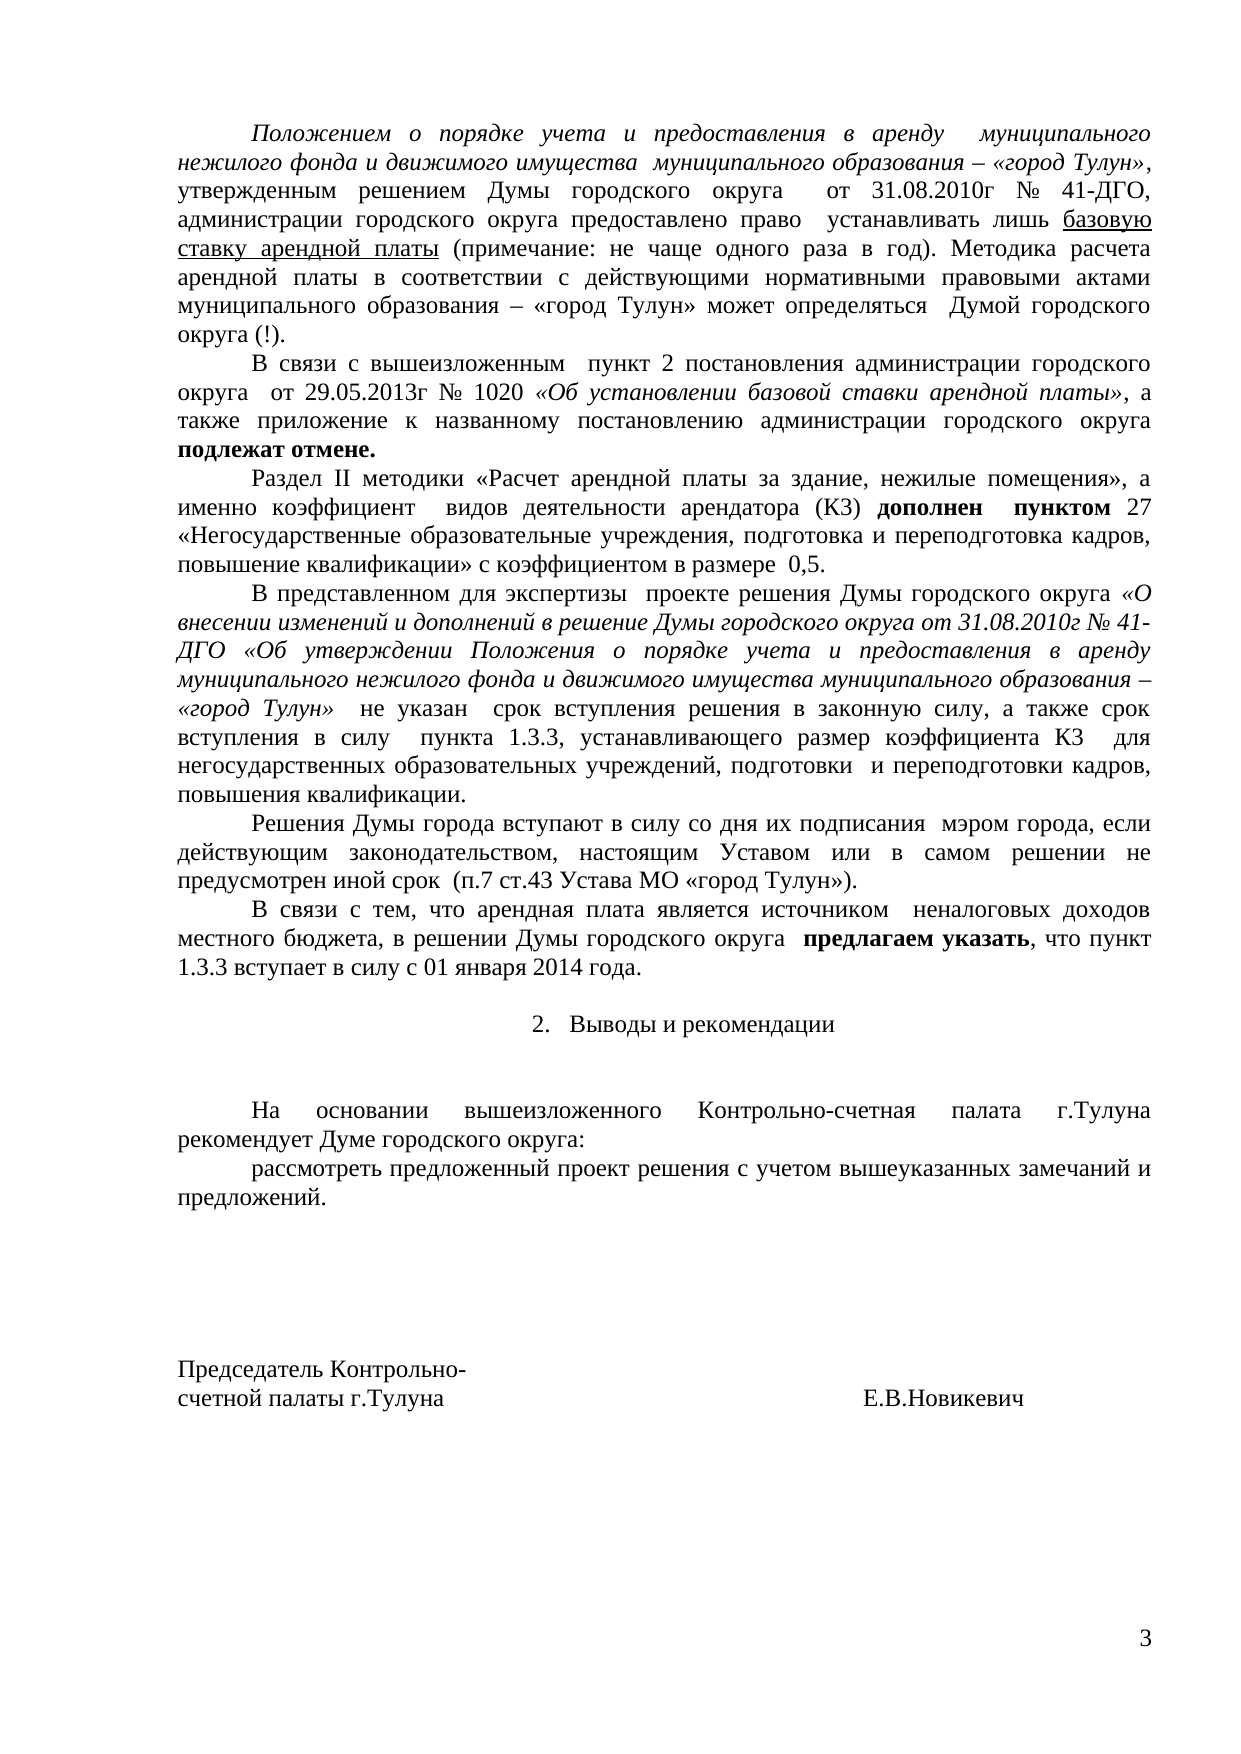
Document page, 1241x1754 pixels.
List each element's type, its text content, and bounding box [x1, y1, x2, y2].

text В связи с тем, что арендная плата является источником неналоговых доходов местного бюджета, в решении Думы городского округа предлагаем указать, что пункт 1.3.3 вступает в силу с 01 января 2014 года. [177, 894, 1152, 981]
text Решения Думы города вступают в силу со дня их подписания мэром города, если действующим законодательством, настоящим Уставом или в самом решении не предусмотрен иной срок (п.7 ст.43 Устава МО «город Тулун»). [177, 808, 1152, 894]
text Председатель Контрольно- [177, 1354, 1152, 1383]
text Раздел II методики «Расчет арендной платы за здание, нежилые помещения», а именно коэффициент видов деятельности арендатора (К3) дополнен пунктом 27 «Негосударственные образовательные учреждения, подготовка и переподготовка кадров, повышение квалификации» с коэффициентом в размере 0,5. [177, 463, 1152, 578]
text счетной палаты г.Тулуна Е.В.Новикевич [177, 1383, 1152, 1412]
text В представленном для экспертизы проекте решения Думы городского округа «О внесении изменений и дополнений в решение Думы городского округа от 31.08.2010г № 41-ДГО «Об утверждении Положения о порядке учета и предоставления в аренду муниципального нежилого фонда и движимого имущества муниципального образования – «город Тулун» не указан срок вступления решения в законную силу, а также срок вступления в силу пункта 1.3.3, устанавливающего размер коэффициента К3 для негосударственных образовательных учреждений, подготовки и переподготовки кадров, повышения квалификации. [177, 578, 1152, 808]
list Выводы и рекомендации [215, 1009, 1152, 1038]
text На основании вышеизложенного Контрольно-счетная палата г.Тулуна рекомендует Думе городского округа: [177, 1096, 1152, 1153]
text В связи с вышеизложенным пункт 2 постановления администрации городского округа от 29.05.2013г № 1020 «Об установлении базовой ставки арендной платы», а также приложение к названному постановлению администрации городского округа подлежат отмене. [177, 348, 1152, 463]
text рассмотреть предложенный проект решения с учетом вышеуказанных замечаний и предложений. [177, 1153, 1152, 1211]
text Положением о порядке учета и предоставления в аренду муниципального нежилого фонда и движимого имущества муниципального образования – «город Тулун», утвержденным решением Думы городского округа от 31.08.2010г № 41-ДГО, администрации городского округа предоставлено право устанавливать лишь базовую ставку арендной платы (примечание: не чаще одного раза в год). Методика расчета арендной платы в соответствии с действующими нормативными правовыми актами муниципального образования – «город Тулун» может определяться Думой городского округа (!). [177, 118, 1152, 348]
